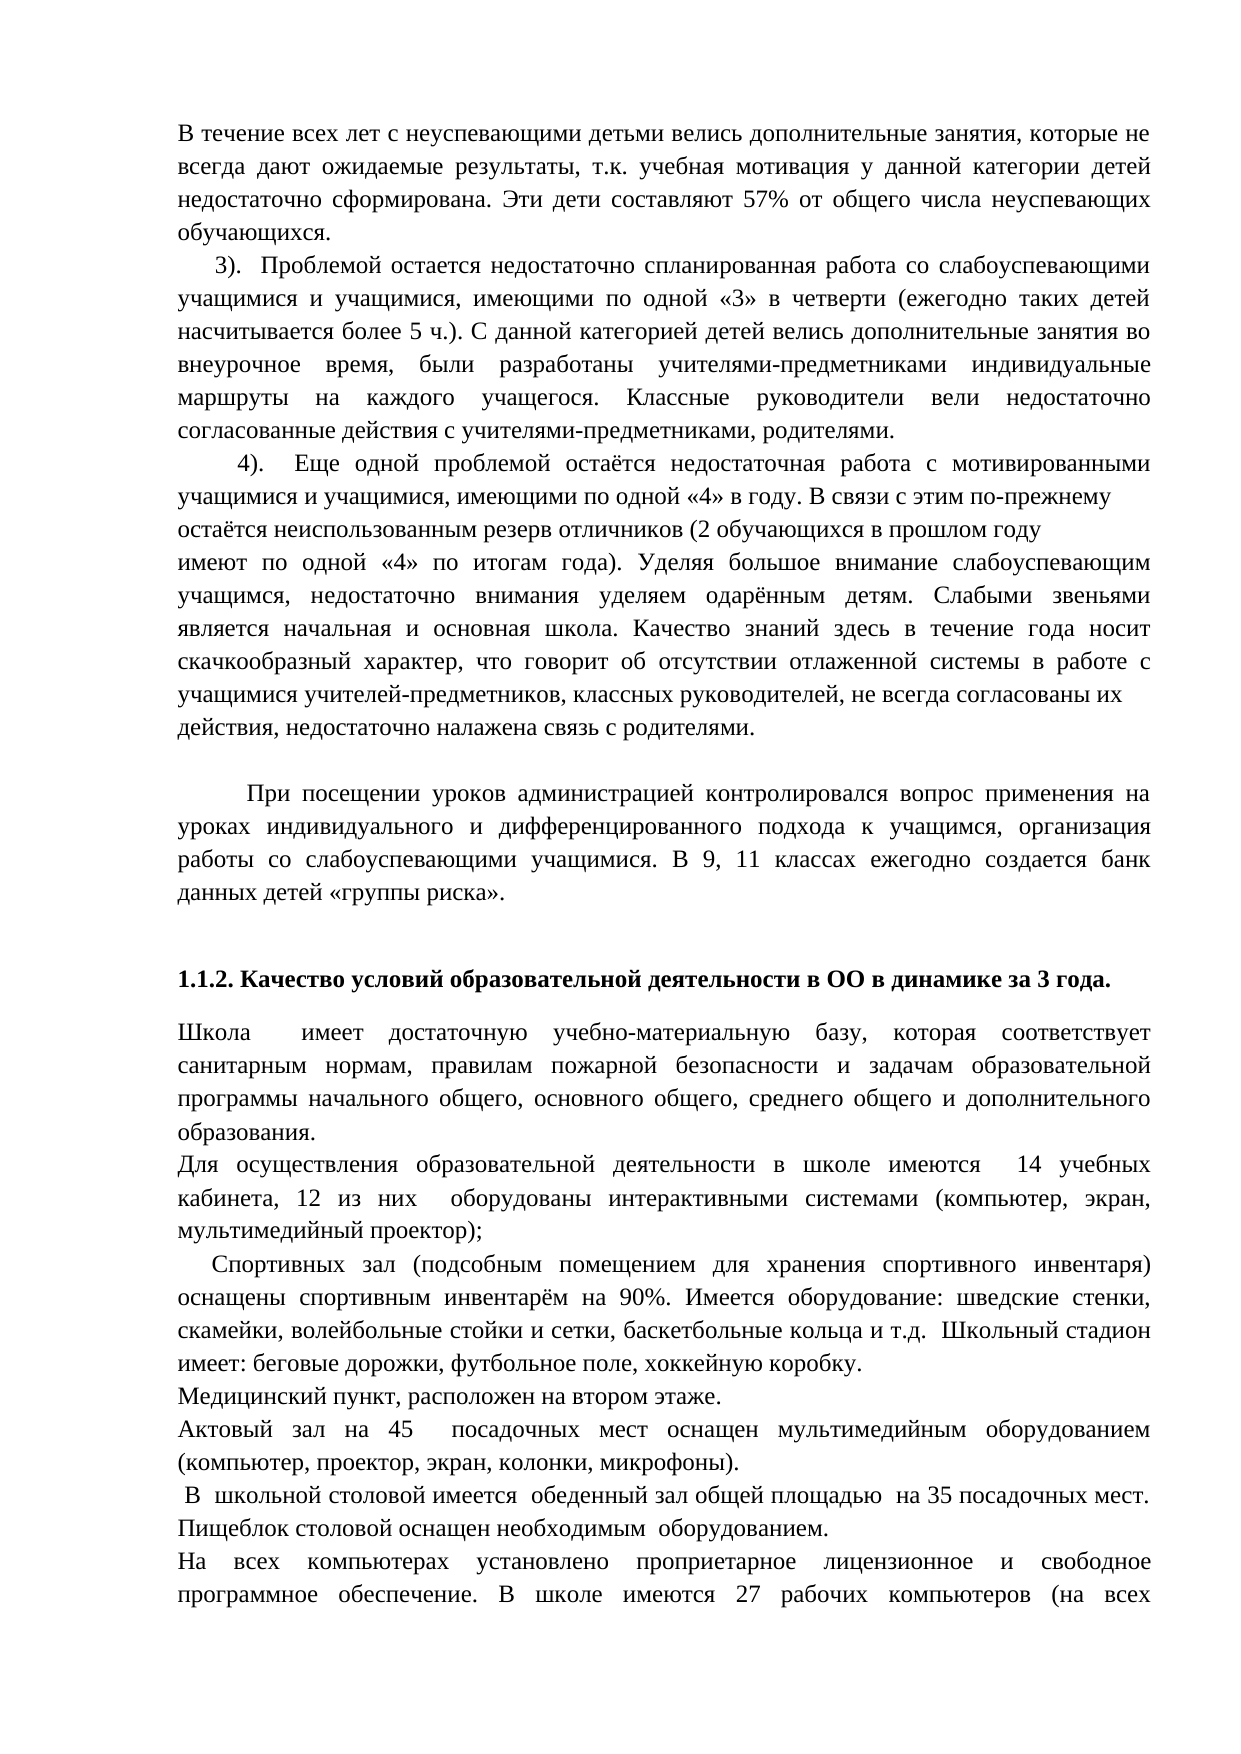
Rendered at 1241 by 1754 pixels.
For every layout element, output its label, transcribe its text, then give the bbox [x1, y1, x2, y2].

text Школа имеет достаточную учебно-материальную базу, которая соответствует санитарным нормам, правилам пожарной безопасности и задачам образовательной программы начального общего, основного общего, среднего общего и дополнительного образования. [177, 1017, 1152, 1145]
text Для осуществления образовательной деятельности в школе имеются 14 учебных кабинета, 12 из них оборудованы интерактивными системами (компьютер, экран, мультимедийный проектор); [177, 1149, 1152, 1244]
text В течение всех лет с неуспевающими детьми велись дополнительные занятия, которые не всегда дают ожидаемые результаты, т.к. учебная мотивация у данной категории детей недостаточно сформирована. Эти дети составляют 57% от общего числа неуспевающих обучающихся. [177, 118, 1152, 246]
text 3). Проблемой остается недостаточно спланированная работа со слабоуспевающими учащимися и учащимися, имеющими по одной «3» в четверти (ежегодно таких детей насчитывается более 5 ч.). С данной категорией детей велись дополнительные занятия во внеурочное время, были разработаны учителями-предметниками индивидуальные маршруты на каждого учащегося. Классные руководители вели недостаточно согласованные действия с учителями-предметниками, родителями. [177, 250, 1152, 444]
text Спортивных зал (подсобным помещением для хранения спортивного инвентаря) оснащены спортивным инвентарём на 90%. Имеется оборудование: шведские стенки, скамейки, волейбольные стойки и сетки, баскетбольные кольца и т.д. Школьный стадион имеет: беговые дорожки, футбольное поле, хоккейную коробку. [177, 1249, 1152, 1376]
text В школьной столовой имеется обеденный зал общей площадью на 35 посадочных мест. Пищеблок столовой оснащен необходимым оборудованием. [177, 1480, 1152, 1542]
text 4). Еще одной проблемой остаётся недостаточная работа с мотивированными учащимися и учащимися, имеющими по одной «4» в году. В связи с этим по-прежнему [177, 448, 1152, 510]
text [177, 1546, 1152, 1608]
text остаётся неиспользованным резерв отличников (2 обучающихся в прошлом году [177, 514, 1152, 543]
text действия, недостаточно налажена связь с родителями. [177, 712, 1152, 741]
text имеют по одной «4» по итогам года). Уделяя большое внимание слабоуспевающим учащимся, недостаточно внимания уделяем одарённым детям. Слабыми звеньями является начальная и основная школа. Качество знаний здесь в течение года носит скачкообразный характер, что говорит об отсутствии отлаженной системы в работе с учащимися учителей-предметников, классных руководителей, не всегда согласованы их [177, 547, 1152, 708]
text При посещении уроков администрацией контролировался вопрос применения на уроках индивидуального и дифференцированного подхода к учащимся, организация работы со слабоуспевающими учащимися. В 9, 11 классах ежегодно создается банк данных детей «группы риска». [177, 778, 1152, 906]
text Медицинский пункт, расположен на втором этаже. [177, 1381, 1152, 1409]
text Актовый зал на 45 посадочных мест оснащен мультимедийным оборудованием (компьютер, проектор, экран, колонки, микрофоны). [177, 1414, 1152, 1476]
text 1.1.2. Качество условий образовательной деятельности в ОО в динамике за 3 года. [177, 964, 1152, 992]
